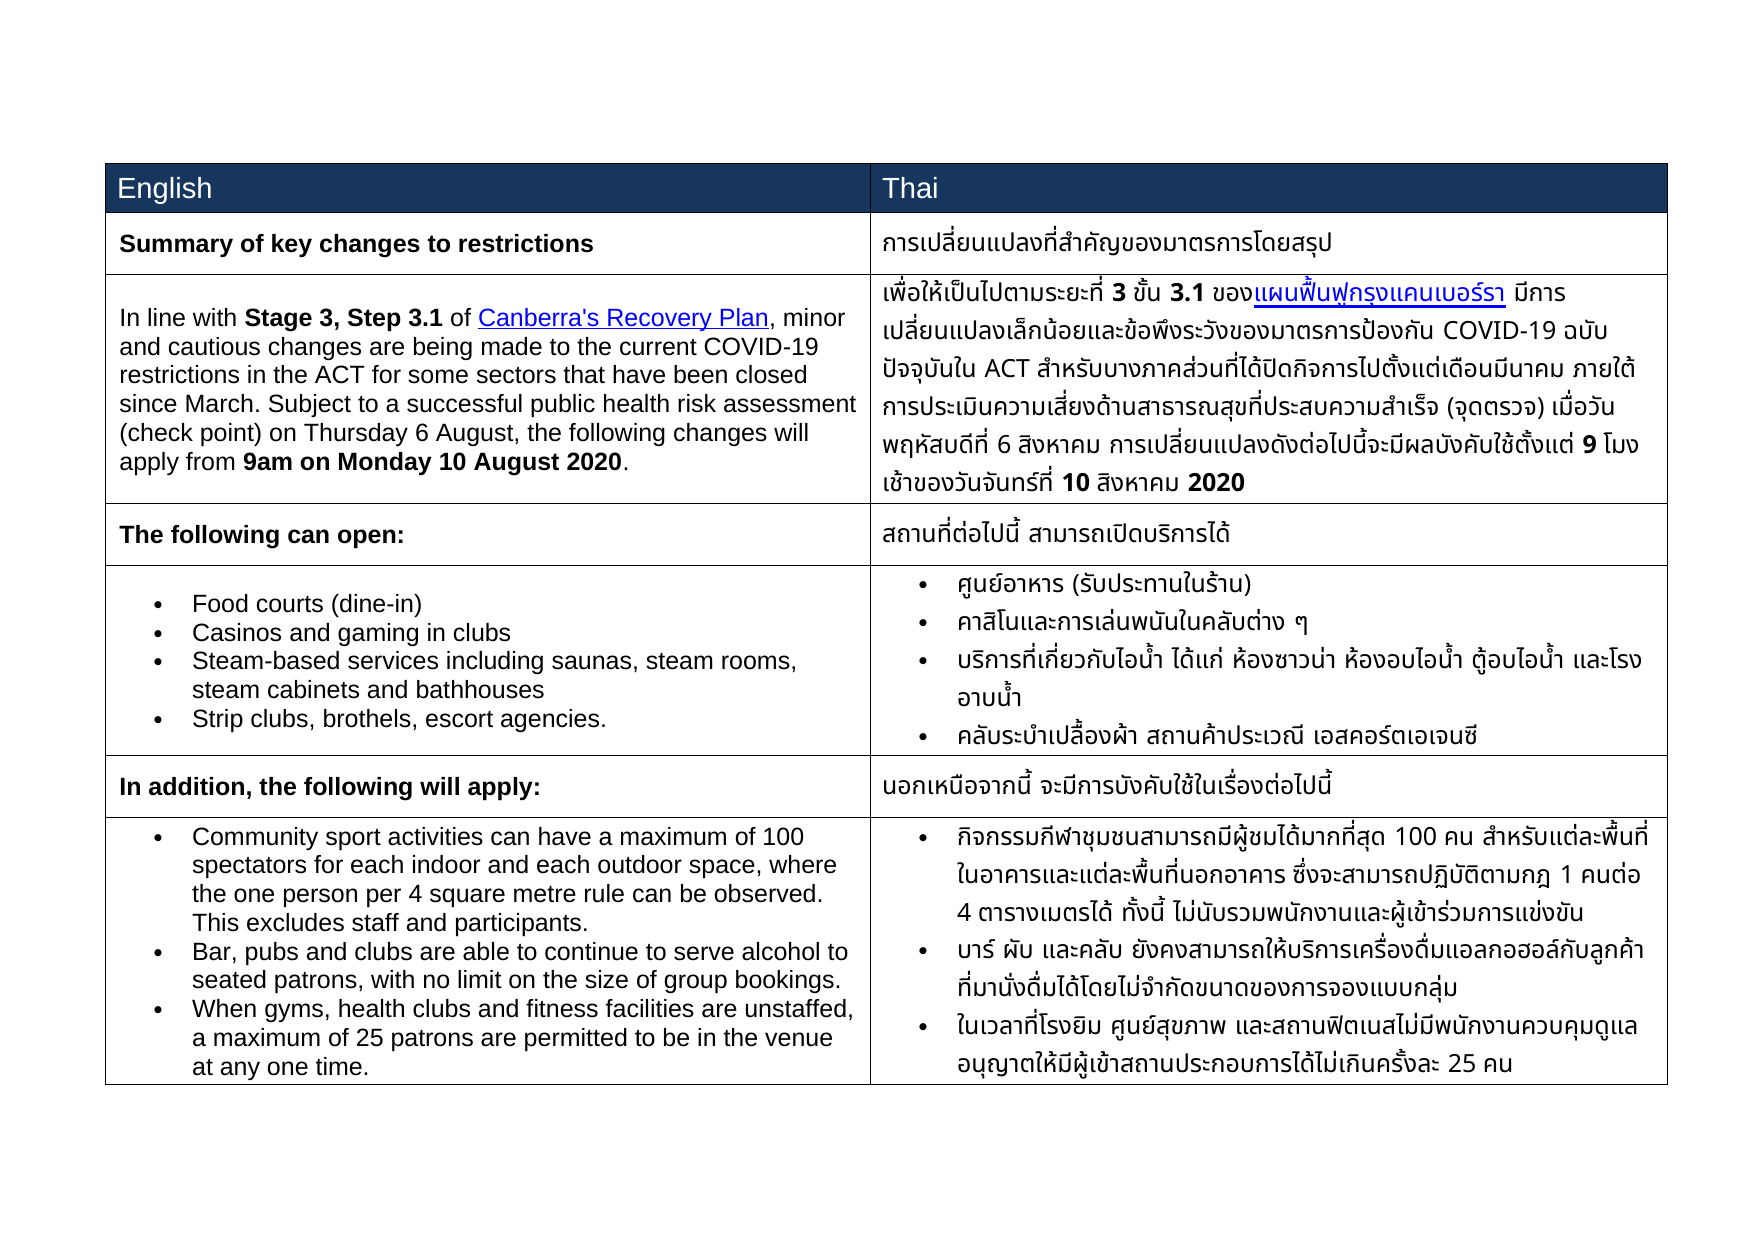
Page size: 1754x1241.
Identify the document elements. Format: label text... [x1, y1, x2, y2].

table_cell Community sport activities can have a maximum of 100 spectators for each indoor and each outdoor space, where the one person per 4 square metre rule can be observed. This excludes staff and participants. Bar, pubs and clubs are able to continue to serve alcohol to seated patrons, with no limit on the size of group bookings. When gyms, health clubs and fitness facilities are unstaffed, a maximum of 25 patrons are permitted to be in the venue at any one time. [106, 818, 870, 1084]
table_header Thai [871, 164, 1667, 212]
table_cell Food courts (dine-in) Casinos and gaming in clubs Steam-based services including saunas, steam rooms, steam cabinets and bathhouses Strip clubs, brothels, escort agencies. [106, 566, 870, 755]
table_cell In line with Stage 3, Step 3.1 of Canberra's Recovery Plan, minor and cautious changes are being made to the current COVID-19 restrictions in the ACT for some sectors that have been closed since March. Subject to a successful public health risk assessment (check point) on Thursday 6 August, the following changes will apply from 9am on Monday 10 August 2020. [106, 275, 870, 503]
table_cell Summary of key changes to restrictions [106, 213, 870, 274]
table_cell นอกเหนือจากนี้ จะมีการบังคับใช้ในเรื่องต่อไปนี้ [871, 756, 1667, 817]
table_cell เพื่อให้เป็นไปตามระยะที่ 3 ขั้น 3.1 ของแผนฟื้นฟูกรุงแคนเบอร์รา มีการเปลี่ยนแปลงเล็กน้อยและข้อพึงระวังของมาตรการป้องกัน COVID-19 ฉบับปัจจุบันใน ACT สำหรับบางภาคส่วนที่ได้ปิดกิจการไปตั้งแต่เดือนมีนาคม ภายใต้การประเมินความเสี่ยงด้านสาธารณสุขที่ประสบความสำเร็จ (จุดตรวจ) เมื่อวันพฤหัสบดีที่ 6 สิงหาคม การเปลี่ยนแปลงดังต่อไปนี้จะมีผลบังคับใช้ตั้งแต่ 9 โมงเช้าของวันจันทร์ที่ 10 สิงหาคม 2020 [871, 275, 1667, 503]
table_cell In addition, the following will apply: [106, 756, 870, 817]
table_cell สถานที่ต่อไปนี้ สามารถเปิดบริการได้ [871, 504, 1667, 565]
table_cell ศูนย์อาหาร (รับประทานในร้าน) คาสิโนและการเล่นพนันในคลับต่าง ๆ บริการที่เกี่ยวกับไอน้ำ ได้แก่ ห้องซาวน่า ห้องอบไอน้ำ ตู้อบไอน้ำ และโรงอาบน้ำ คลับระบำเปลื้องผ้า สถานค้าประเวณี เอสคอร์ตเอเจนซี [871, 566, 1667, 755]
table_header English [106, 164, 870, 212]
table_cell The following can open: [106, 504, 870, 565]
table_cell กิจกรรมกีฬาชุมชนสามารถมีผู้ชมได้มากที่สุด 100 คน สำหรับแต่ละพื้นที่ในอาคารและแต่ละพื้นที่นอกอาคาร ซึ่งจะสามารถปฏิบัติตามกฎ 1 คนต่อ 4 ตารางเมตรได้ ทั้งนี้ ไม่นับรวมพนักงานและผู้เข้าร่วมการแข่งขัน บาร์ ผับ และคลับ ยังคงสามารถให้บริการเครื่องดื่มแอลกอฮอล์กับลูกค้าที่มานั่งดื่มได้โดยไม่จำกัดขนาดของการจองแบบกลุ่ม ในเวลาที่โรงยิม ศูนย์สุขภาพ และสถานฟิตเนสไม่มีพนักงานควบคุมดูแล อนุญาตให้มีผู้เข้าสถานประกอบการได้ไม่เกินครั้งละ 25 คน [871, 818, 1667, 1084]
table_cell การเปลี่ยนแปลงที่สำคัญของมาตรการโดยสรุป [871, 213, 1667, 274]
